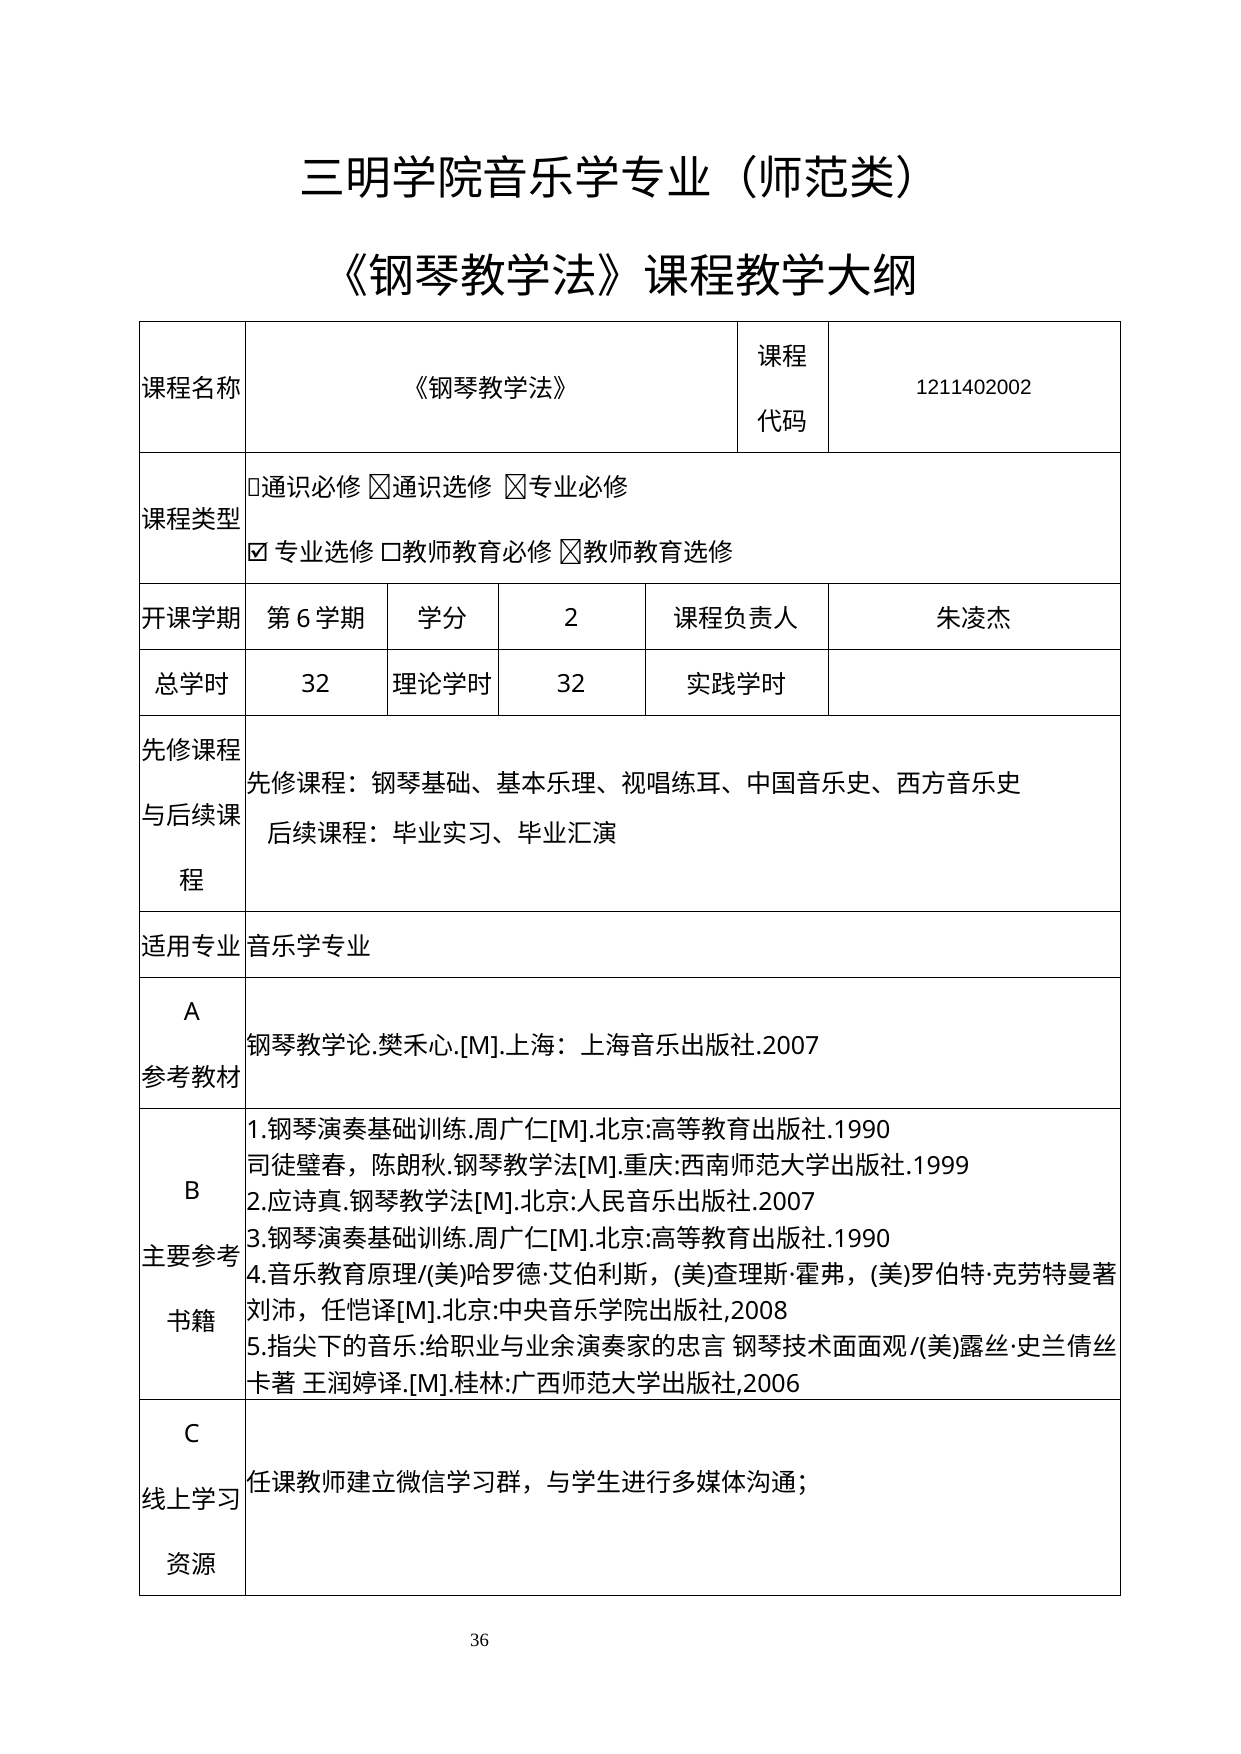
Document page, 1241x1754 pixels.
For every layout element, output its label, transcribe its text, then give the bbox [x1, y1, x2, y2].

table_cell 朱凌杰 [829, 584, 1120, 649]
table_cell C 线上学习资源 [140, 1400, 245, 1595]
table_cell 开课学期 [140, 584, 245, 649]
table_cell 1.钢琴演奏基础训练.周广仁[M].北京:高等教育出版社.1990 司徒璧春，陈朗秋.钢琴教学法[M].重庆:西南师范大学出版社.1999 2.应诗真.钢琴教学法[M].北京:人民音乐出版社.2007 3.钢琴演奏基础训练.周广仁[M].北京:高等教育出版社.1990 4.音乐教育原理/(美)哈罗德·艾伯利斯，(美)查理斯·霍弗，(美)罗伯特·克劳特曼著 刘沛，任恺译[M].北京:中央音乐学院出版社,2008 5.指尖下的音乐:给职业与业余演奏家的忠言 钢琴技术面面观/(美)露丝·史兰倩丝卡著 王润婷译.[M].桂林:广西师范大学出版社,2006 [246, 1109, 1120, 1399]
table_cell 第6学期 [246, 584, 387, 649]
table_cell 通识必修 通识选修 专业必修 专业选修 教师教育必修 教师教育选修 [246, 453, 1120, 583]
table_cell 先修课程与后续课程 [140, 716, 245, 911]
table_header 课程 代码 [738, 322, 828, 452]
table_cell 理论学时 [388, 650, 498, 715]
table_cell 先修课程：钢琴基础、基本乐理、视唱练耳、中国音乐史、西方音乐史 后续课程：毕业实习、毕业汇演 [246, 716, 1120, 911]
table_cell B 主要参考书籍 [140, 1109, 245, 1399]
table_cell 32 [246, 650, 387, 715]
table_cell [829, 650, 1120, 715]
table_cell 适用专业 [140, 912, 245, 977]
table_cell 任课教师建立微信学习群，与学生进行多媒体沟通； [246, 1400, 1120, 1595]
table_cell 总学时 [140, 650, 245, 715]
table_cell 学分 [388, 584, 498, 649]
table_cell 课程负责人 [646, 584, 828, 649]
table_cell 2 [499, 584, 645, 649]
table_header 1211402002 [829, 322, 1120, 452]
text 三明学院音乐学专业（师范类） [148, 126, 1093, 223]
table_header 《钢琴教学法》 [246, 322, 737, 452]
table_cell 实践学时 [646, 650, 828, 715]
table_cell 32 [499, 650, 645, 715]
table_header 课程名称 [140, 322, 245, 452]
table_cell 音乐学专业 [246, 912, 1120, 977]
subtitle 《钢琴教学法》课程教学大纲 [148, 223, 1093, 321]
table_cell A 参考教材 [140, 978, 245, 1108]
table_cell 钢琴教学论.樊禾心.[M].上海：上海音乐出版社.2007 [246, 978, 1120, 1108]
table_cell 课程类型 [140, 453, 245, 583]
